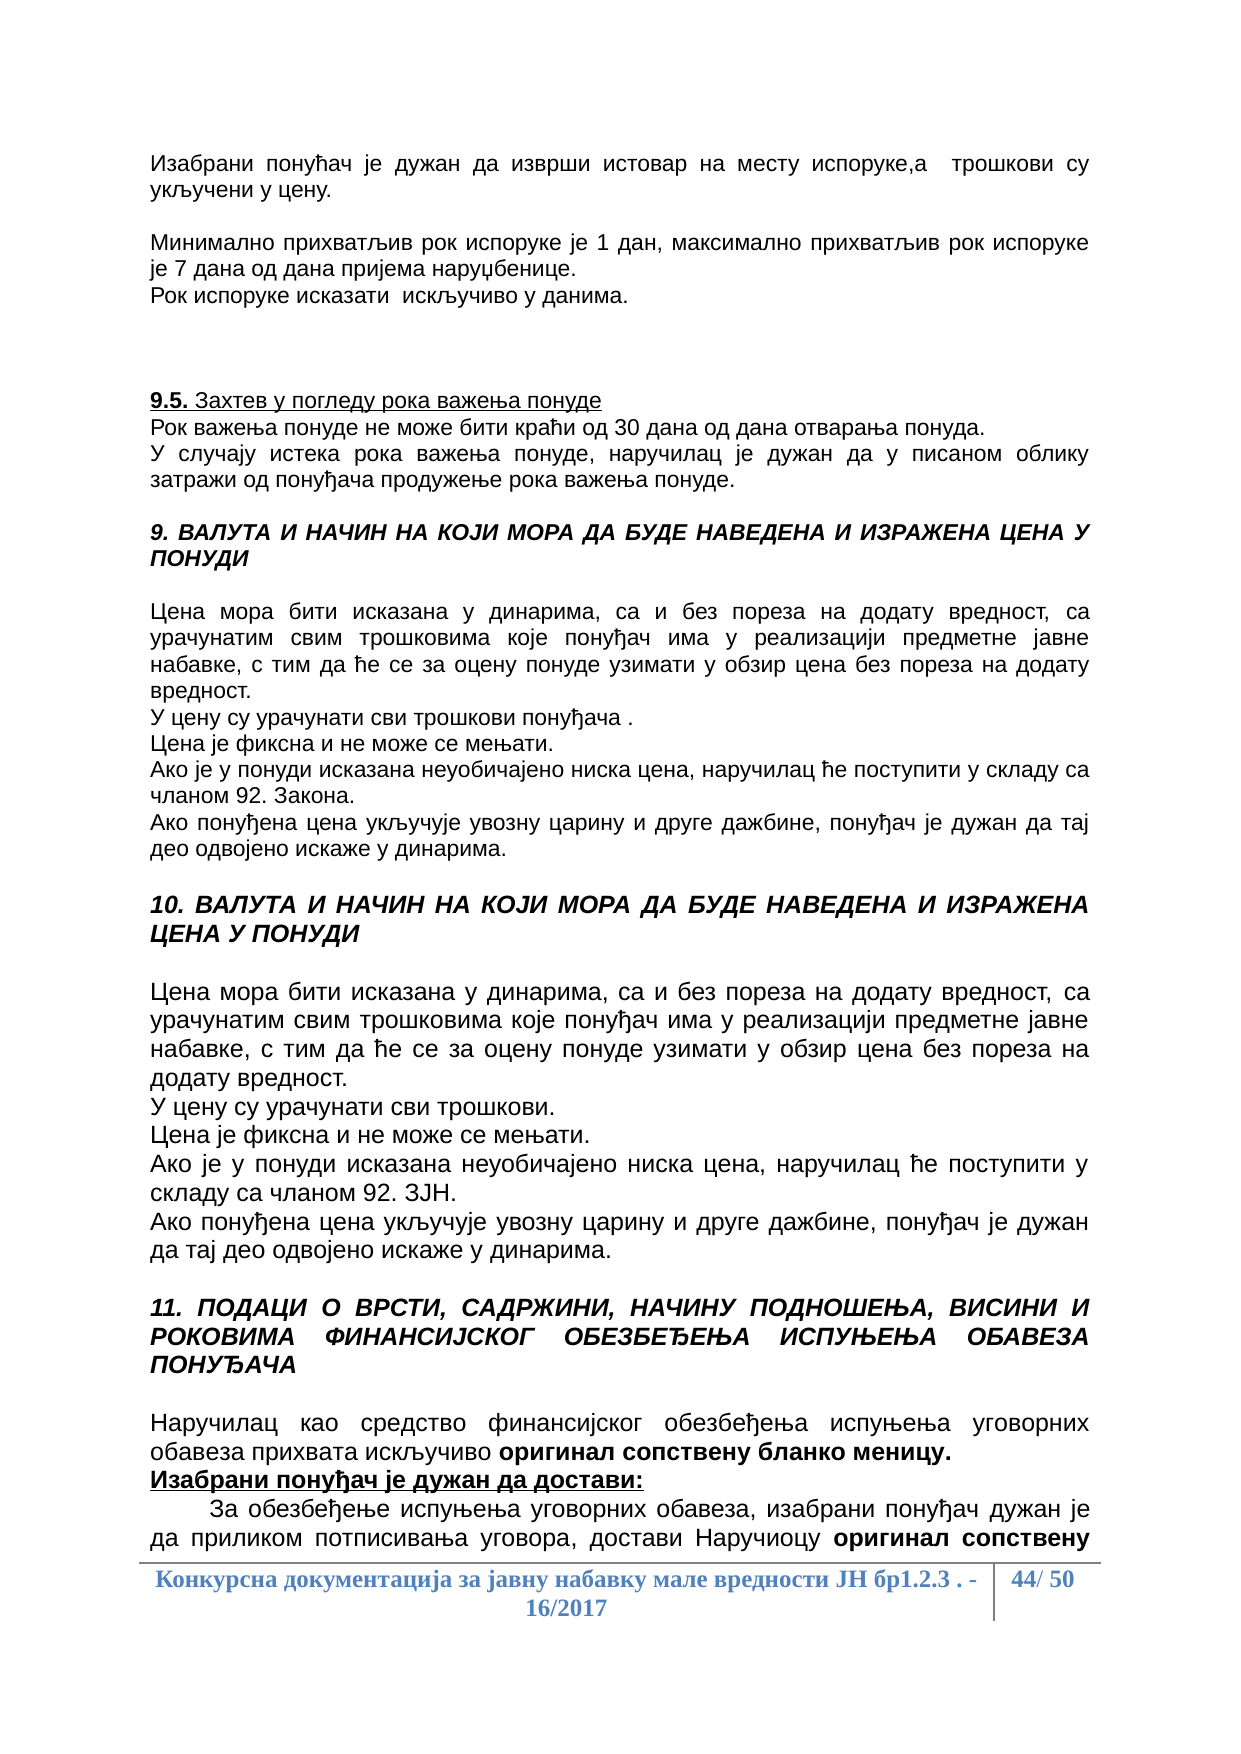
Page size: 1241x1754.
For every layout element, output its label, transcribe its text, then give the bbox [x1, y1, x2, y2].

text Изабрани понуђач је дужан да достави: [150, 1465, 1090, 1494]
text Минимално прихватљив рок испоруке је 1 дан, максимално прихватљив рок испоруке је 7 дана од дана пријема наруџбенице. [150, 229, 1090, 282]
text Ако је у понуди исказана неуобичајено ниска цена, наручилац ће поступити у складу са чланом 92. ЗЈН. [150, 1149, 1090, 1207]
text Ако понуђена цена укључује увозну царину и друге дажбине, понуђач је дужан да тај део одвојено искаже у динарима. [150, 809, 1090, 862]
text Цена мора бити исказана у динарима, са и без пореза на додату вредност, са урачунатим свим трошковима које понуђач има у реализацији предметне јавне набавке, с тим да ће се за оцену понуде узимати у обзир цена без пореза на додату вредност. [150, 598, 1090, 703]
text Цена мора бити исказана у динарима, са и без пореза на додату вредност, са урачунатим свим трошковима које понуђач има у реализацији предметне јавне набавке, с тим да ће се за оцену понуде узимати у обзир цена без пореза на додату вредност. [150, 977, 1090, 1092]
text 9.5. Захтев у погледу рока важења понуде [150, 387, 1090, 413]
text 11. ПОДАЦИ О ВРСТИ, САДРЖИНИ, НАЧИНУ ПОДНОШЕЊА, ВИСИНИ И РОКОВИМА ФИНАНСИЈСКОГ ОБЕЗБЕЂЕЊА ИСПУЊЕЊА ОБАВЕЗА ПОНУЂАЧА [150, 1293, 1090, 1379]
text У цену су урачунати сви трошкови. [150, 1092, 1090, 1120]
text Рок испоруке исказати искључиво у данима. [150, 282, 1090, 308]
text Изабрани понућач је дужан да изврши истовар на месту испоруке,а трошкови су укључени у цену. [150, 150, 1090, 203]
text Цена је фиксна и не може се мењати. [150, 1120, 1090, 1149]
text Ако је у понуди исказана неуобичајено ниска цена, наручилац ће поступити у складу са чланом 92. Закона. [150, 756, 1090, 809]
text Цена је фиксна и не може се мењати. [150, 730, 1090, 756]
text Рок важења понуде не може бити краћи од 30 дана од дана отварања понуда. [150, 413, 1090, 440]
text Ако понуђена цена укључује увозну царину и друге дажбине, понуђач је дужан да тај део одвојено искаже у динарима. [150, 1207, 1090, 1264]
text У цену су урачунати сви трошкови понуђача . [150, 703, 1090, 730]
text 10. ВАЛУТА И НАЧИН НА КОЈИ МОРА ДА БУДЕ НАВЕДЕНА И ИЗРАЖЕНА ЦЕНА У ПОНУДИ [150, 890, 1090, 948]
text Наручилац као средство финансијског обезбеђења испуњења уговорних обавеза прихвата искључиво оригинал сопствену бланко меницу. [150, 1408, 1090, 1465]
text У случају истека рока важења понуде, наручилац је дужан да у писаном облику затражи од понуђача продужење рока важења понуде. [150, 440, 1090, 493]
text 9. ВАЛУТА И НАЧИН НА КОЈИ МОРА ДА БУДЕ НАВЕДЕНА И ИЗРАЖЕНА ЦЕНА У ПОНУДИ [150, 519, 1090, 572]
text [150, 1494, 1090, 1552]
